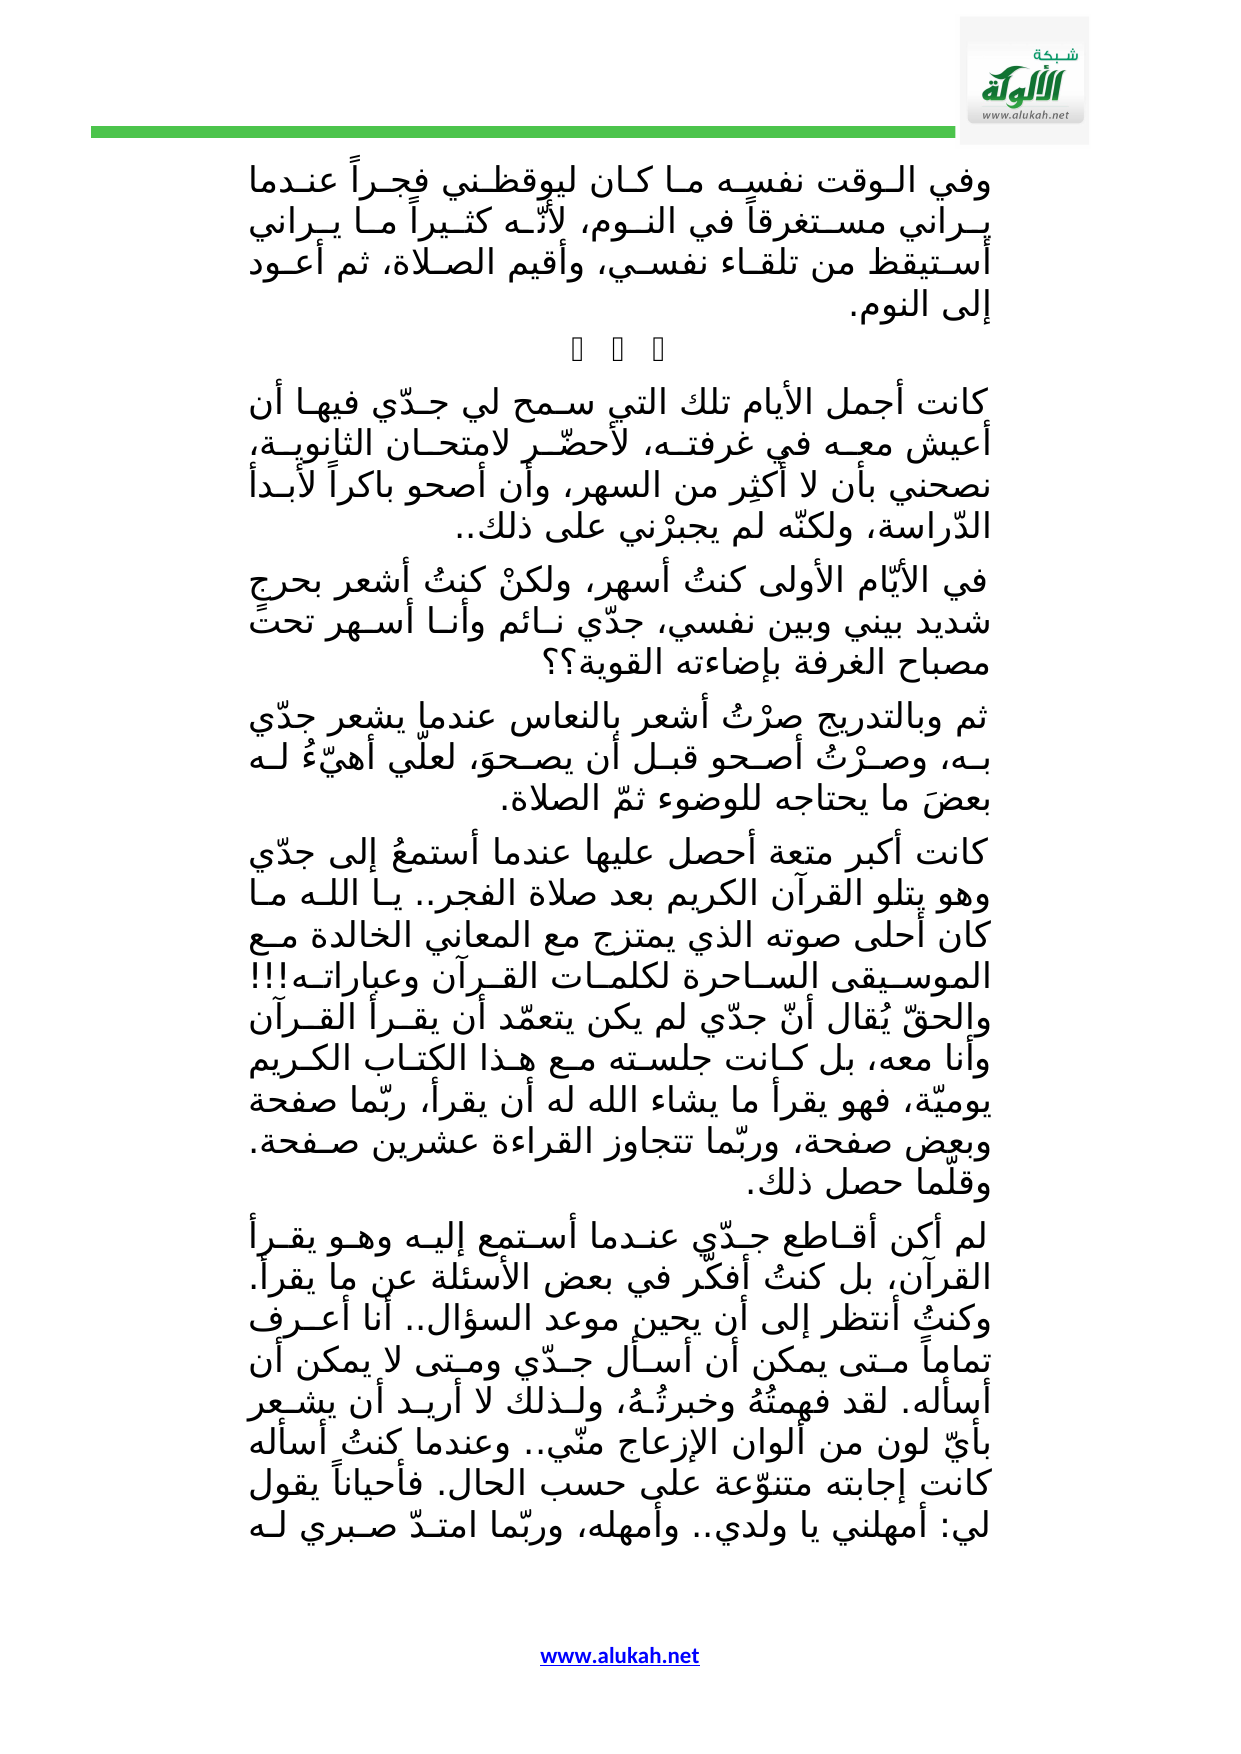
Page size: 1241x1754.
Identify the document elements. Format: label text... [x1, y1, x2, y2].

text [248, 159, 992, 324]
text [248, 1215, 992, 1545]
text في الأيّام الأولى كنتُ أسهر، ولكنْ كنتُ أشعر بحرجٍ شديد بيني وبين نفسي، جدّي نائم وأنا أسهر تحت مصباح الغرفة بإضاءته القوية؟؟ [248, 559, 992, 683]
text كانت أكبر متعة أحصل عليها عندما أستمعُ إلى جدّي وهو يتلو القرآن الكريم بعد صلاة الفجر.. يا الله ما كان أحلى صوته الذي يمتزج مع المعاني الخالدة مع الموسيقى الساحرة لكلمات القرآن وعباراته!!! والحقّ يُقال أنّ جدّي لم يكن يتعمّد أن يقرأ القرآن وأنا معه، بل كانت جلسته مع هذا الكتاب الكريم يوميّة، فهو يقرأ ما يشاء الله له أن يقرأ، ربّما صفحة وبعض صفحة، وربّما تتجاوز القراءة عشرين صفحة. وقلّما حصل ذلك. [248, 832, 992, 1203]
text ثم وبالتدريج صرْتُ أشعر بالنعاس عندما يشعر جدّي به، وصرْتُ أصحو قبل أن يصحوَ، لعلّي أهيّءُ له بعضَ ما يحتاجه للوضوء ثمّ الصلاة. [248, 695, 992, 819]
text كانت أجمل الأيام تلك التي سمح لي جدّي فيها أن أعيش معه في غرفته، لأحضّر لامتحان الثانوية، نصحني بأن لا أُكثِر من السهر، وأن أصحو باكراً لأبدأ الدّراسة، ولكنّه لم يجبرْني على ذلك.. [248, 382, 992, 547]
